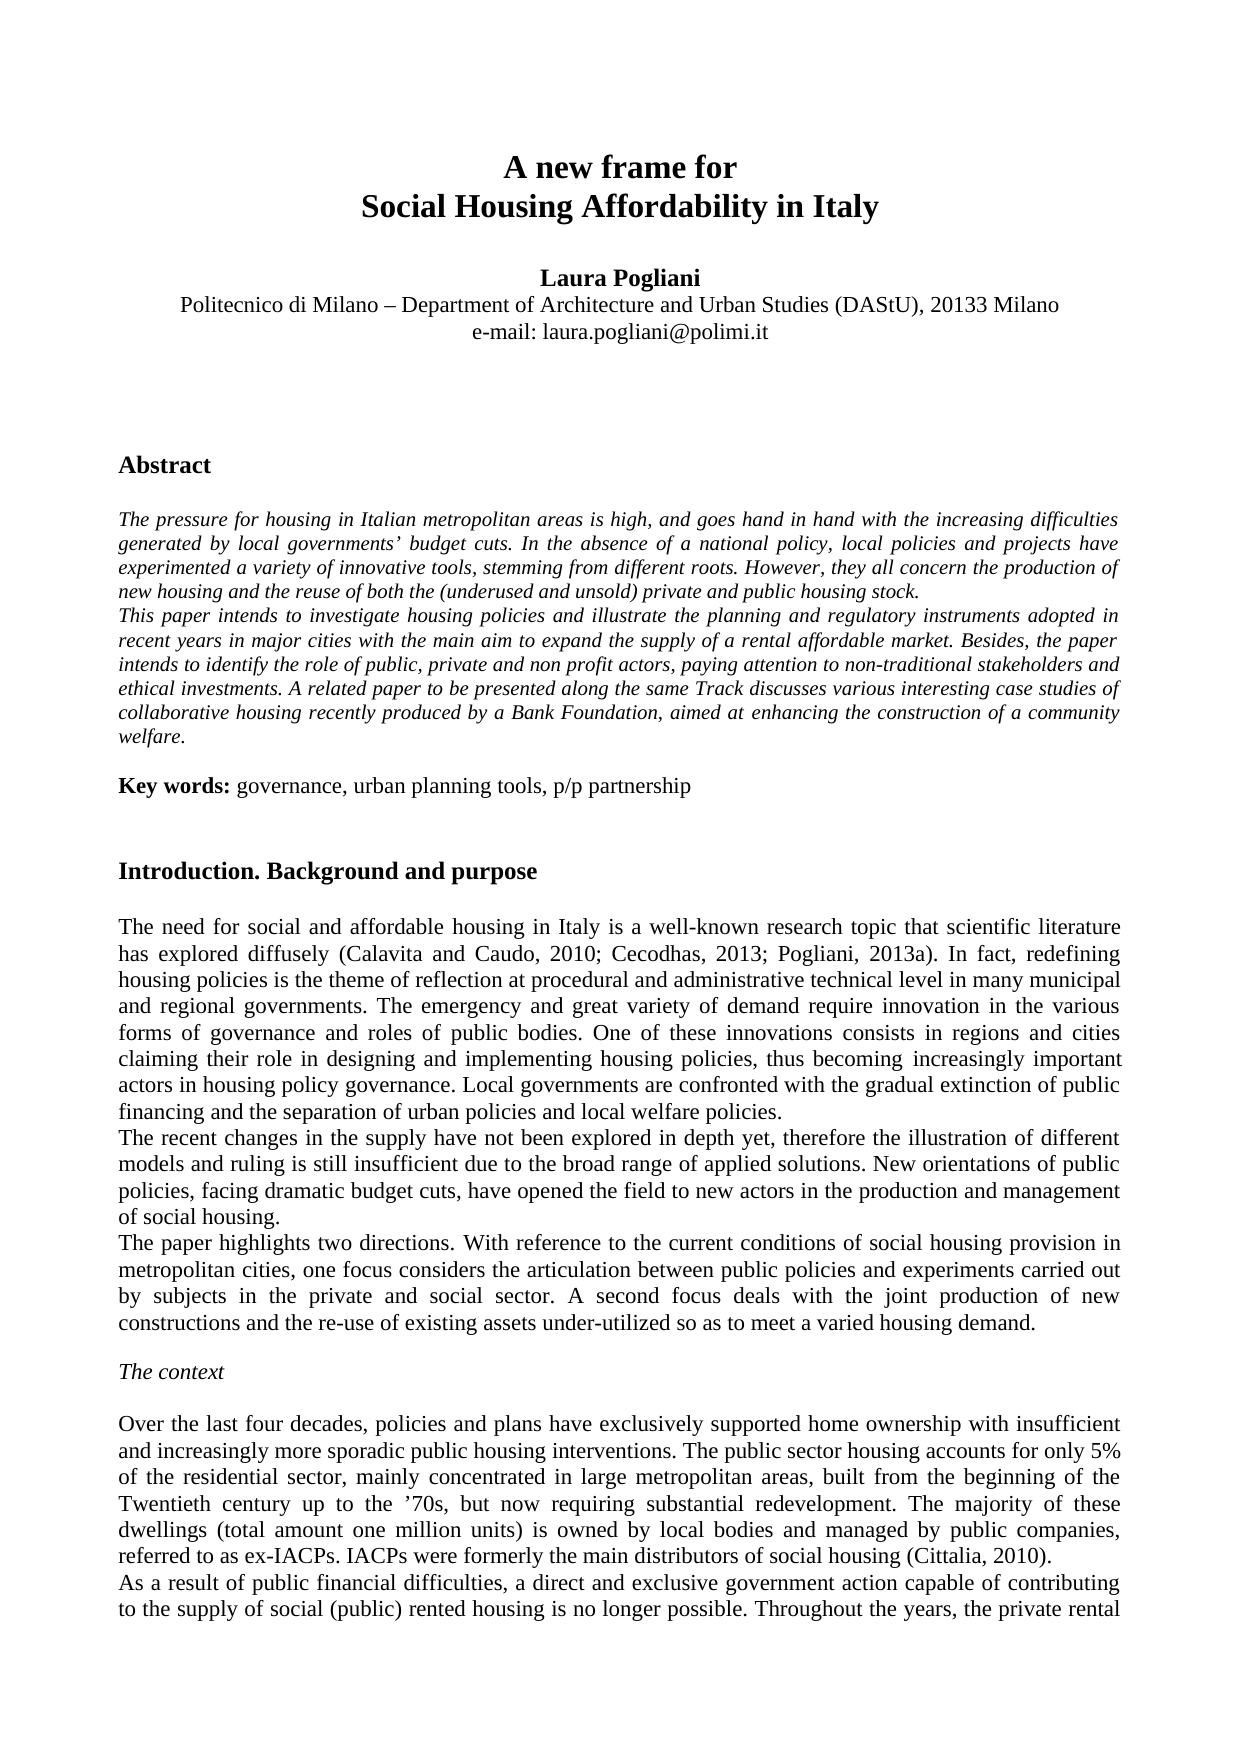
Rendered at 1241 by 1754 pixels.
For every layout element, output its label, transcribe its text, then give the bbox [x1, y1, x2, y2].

text This paper intends to investigate housing policies and illustrate the planning and regulatory instruments adopted in recent years in major cities with the main aim to expand the supply of a rental affordable market. Besides, the paper intends to identify the role of public, private and non profit actors, paying attention to non-traditional stakeholders and ethical investments. A related paper to be presented along the same Track discusses various interesting case studies of collaborative housing recently produced by a Bank Foundation, aimed at enhancing the construction of a community welfare. [118, 603, 1122, 748]
text Abstract [118, 450, 1122, 478]
text Over the last four decades, policies and plans have exclusively supported home ownership with insufficient and increasingly more sporadic public housing interventions. The public sector housing accounts for only 5% of the residential sector, mainly concentrated in large metropolitan areas, built from the beginning of the Twentieth century up to the ’70s, but now requiring substantial redevelopment. The majority of these dwellings (total amount one million units) is owned by local bodies and managed by public companies, referred to as ex-IACPs. IACPs were formerly the main distributors of social housing (Cittalia, 2010). [118, 1411, 1122, 1569]
text The context [118, 1358, 1122, 1384]
text Laura Pogliani [118, 263, 1122, 291]
text The need for social and affordable housing in Italy is a well-known research topic that scientific literature has explored diffusely (Calavita and Caudo, 2010; Cecodhas, 2013; Pogliani, 2013a). In fact, redefining housing policies is the theme of reflection at procedural and administrative technical level in many municipal and regional governments. The emergency and great variety of demand require innovation in the various forms of governance and roles of public bodies. One of these innovations consists in regions and cities claiming their role in designing and implementing housing policies, thus becoming increasingly important actors in housing policy governance. Local governments are confronted with the gradual extinction of public financing and the separation of urban policies and local welfare policies. [118, 913, 1122, 1124]
text The recent changes in the supply have not been explored in depth yet, therefore the illustration of different models and ruling is still insufficient due to the broad range of applied solutions. New orientations of public policies, facing dramatic budget cuts, have opened the field to new actors in the production and management of social housing. [118, 1124, 1122, 1229]
text Social Housing Affordability in Italy [118, 186, 1122, 224]
text The paper highlights two directions. With reference to the current conditions of social housing provision in metropolitan cities, one focus considers the articulation between public policies and experiments carried out by subjects in the private and social sector. A second focus deals with the joint production of new constructions and the re-use of existing assets under-utilized so as to meet a varied housing demand. [118, 1229, 1122, 1335]
text Key words: governance, urban planning tools, p/p partnership [118, 772, 1122, 798]
text A new frame for [118, 148, 1122, 186]
text The pressure for housing in Italian metropolitan areas is high, and goes hand in hand with the increasing difficulties generated by local governments’ budget cuts. In the absence of a national policy, local policies and projects have experimented a variety of innovative tools, stemming from different roots. However, they all concern the production of new housing and the reuse of both the (underused and unsold) private and public housing stock. [118, 507, 1122, 603]
text e-mail: laura.pogliani@polimi.it [118, 318, 1122, 344]
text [118, 1569, 1122, 1621]
text Politecnico di Milano – Department of Architecture and Urban Studies (DAStU), 20133 Milano [118, 291, 1122, 318]
text Introduction. Background and purpose [118, 856, 1122, 884]
